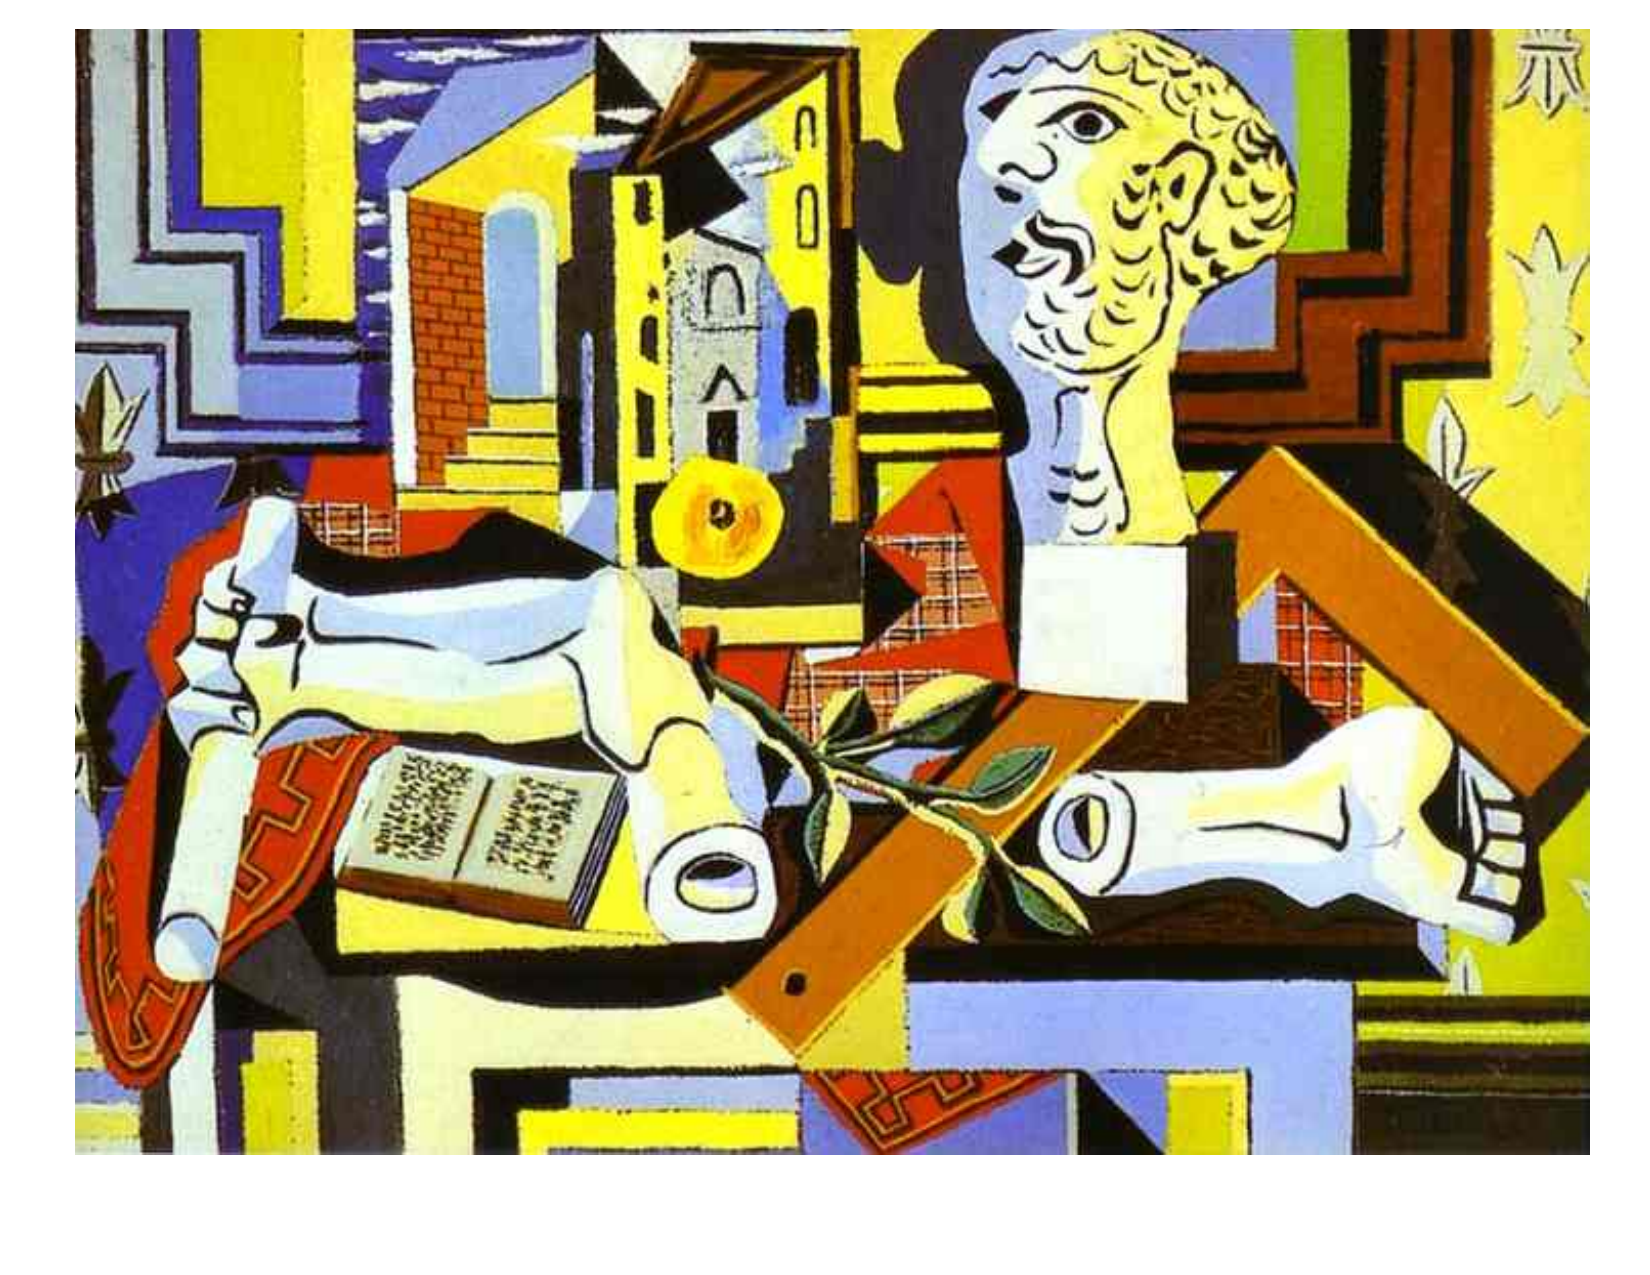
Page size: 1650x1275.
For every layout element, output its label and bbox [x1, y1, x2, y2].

picture [75, 29, 1590, 1155]
